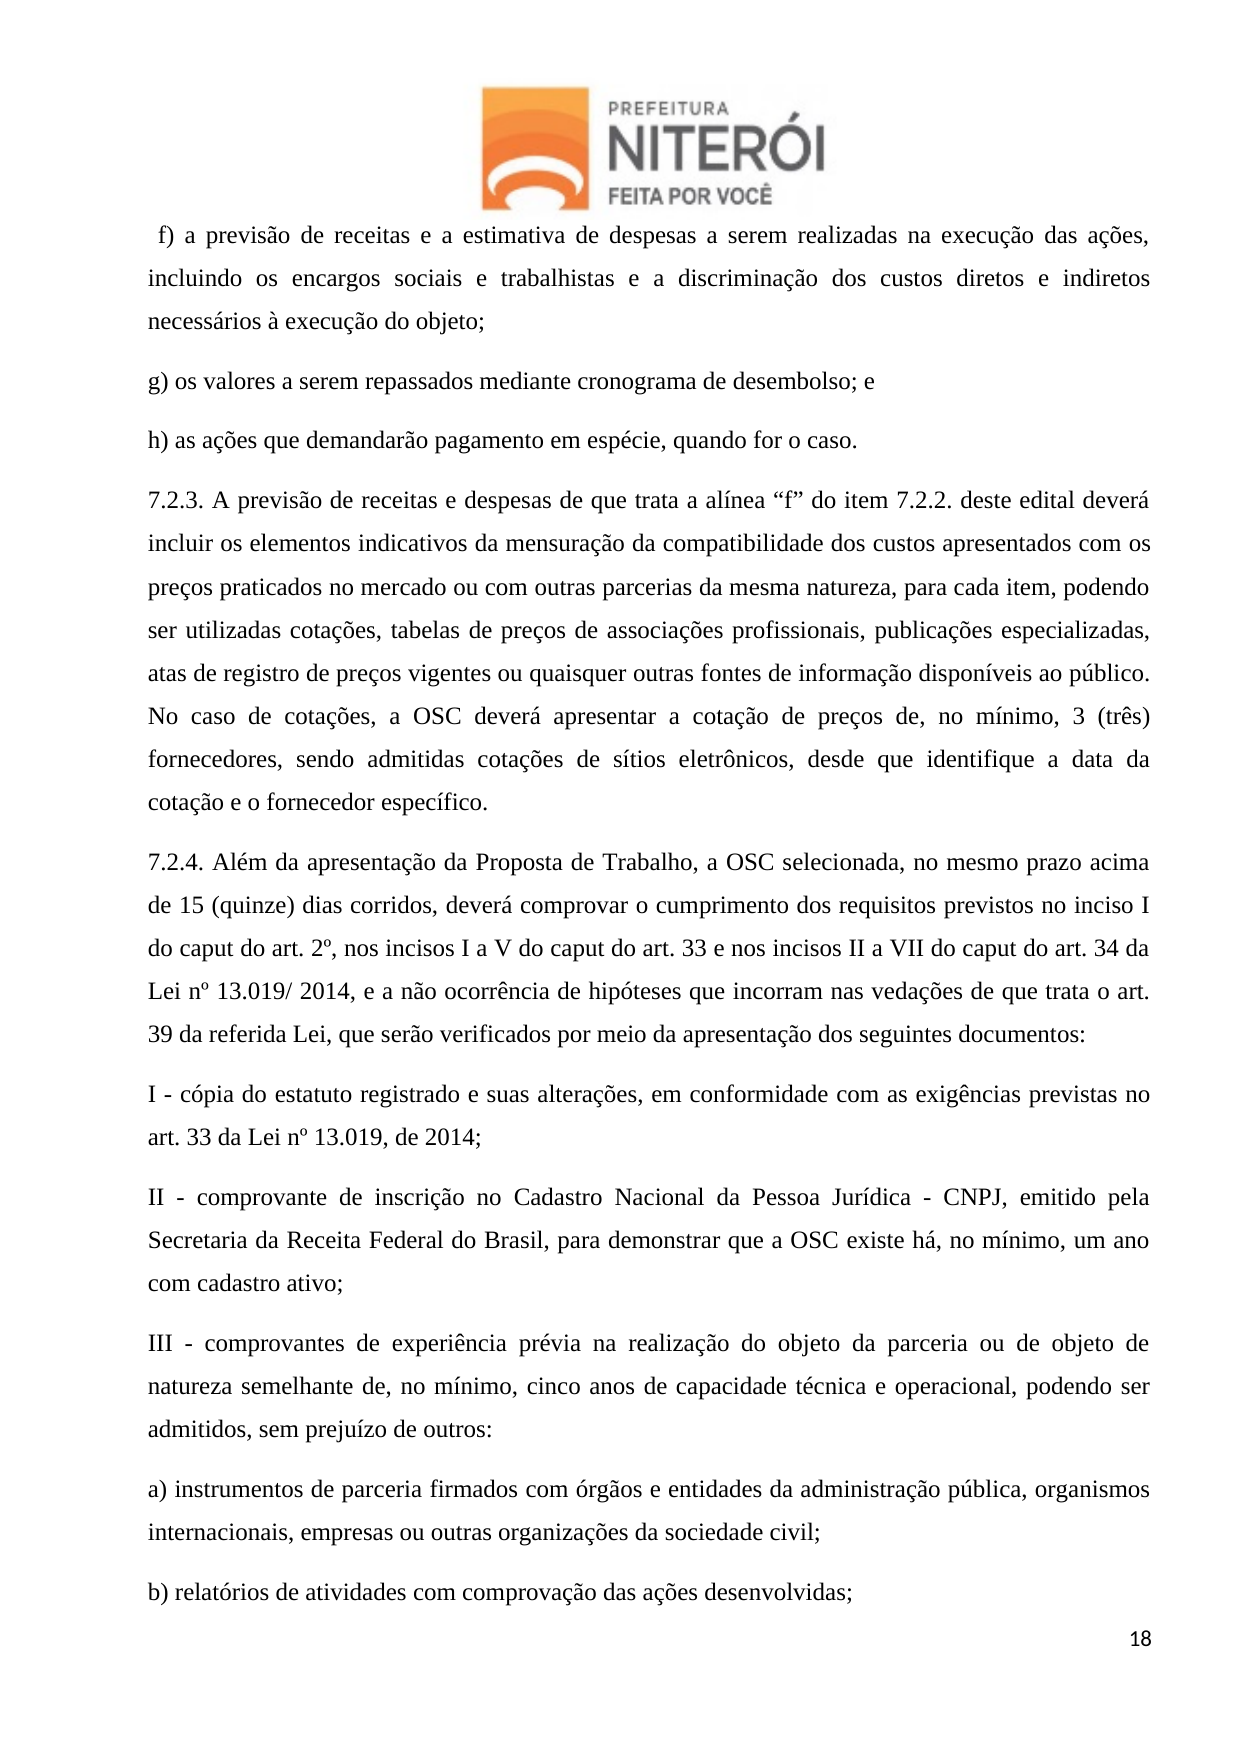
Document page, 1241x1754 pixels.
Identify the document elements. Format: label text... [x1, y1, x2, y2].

text I - cópia do estatuto registrado e suas alterações, em conformidade com as exigências previstas no art. 33 da Lei nº 13.019, de 2014; [148, 1079, 1152, 1151]
text 7.2.3. A previsão de receitas e despesas de que trata a alínea “f” do item 7.2.2. deste edital deverá incluir os elementos indicativos da mensuração da compatibilidade dos custos apresentados com os preços praticados no mercado ou com outras parcerias da mesma natureza, para cada item, podendo ser utilizadas cotações, tabelas de preços de associações profissionais, publicações especializadas, atas de registro de preços vigentes ou quaisquer outras fontes de informação disponíveis ao público. No caso de cotações, a OSC deverá apresentar a cotação de preços de, no mínimo, 3 (três) fornecedores, sendo admitidas cotações de sítios eletrônicos, desde que identifique a data da cotação e o fornecedor específico. [148, 485, 1152, 816]
text f) a previsão de receitas e a estimativa de despesas a serem realizadas na execução das ações, incluindo os encargos sociais e trabalhistas e a discriminação dos custos diretos e indiretos necessários à execução do objeto; [148, 220, 1152, 335]
text a) instrumentos de parceria firmados com órgãos e entidades da administração pública, organismos internacionais, empresas ou outras organizações da sociedade civil; [148, 1474, 1152, 1546]
picture [462, 73, 838, 220]
text h) as ações que demandarão pagamento em espécie, quando for o caso. [148, 426, 1152, 454]
text b) relatórios de atividades com comprovação das ações desenvolvidas; [148, 1577, 1152, 1606]
text III - comprovantes de experiência prévia na realização do objeto da parceria ou de objeto de natureza semelhante de, no mínimo, cinco anos de capacidade técnica e operacional, podendo ser admitidos, sem prejuízo de outros: [148, 1328, 1152, 1443]
text g) os valores a serem repassados mediante cronograma de desembolso; e [148, 366, 1152, 394]
text 7.2.4. Além da apresentação da Proposta de Trabalho, a OSC selecionada, no mesmo prazo acima de 15 (quinze) dias corridos, deverá comprovar o cumprimento dos requisitos previstos no inciso I do caput do art. 2º, nos incisos I a V do caput do art. 33 e nos incisos II a VII do caput do art. 34 da Lei nº 13.019/ 2014, e a não ocorrência de hipóteses que incorram nas vedações de que trata o art. 39 da referida Lei, que serão verificados por meio da apresentação dos seguintes documentos: [148, 847, 1152, 1048]
text II - comprovante de inscrição no Cadastro Nacional da Pessoa Jurídica - CNPJ, emitido pela Secretaria da Receita Federal do Brasil, para demonstrar que a OSC existe há, no mínimo, um ano com cadastro ativo; [148, 1182, 1152, 1297]
